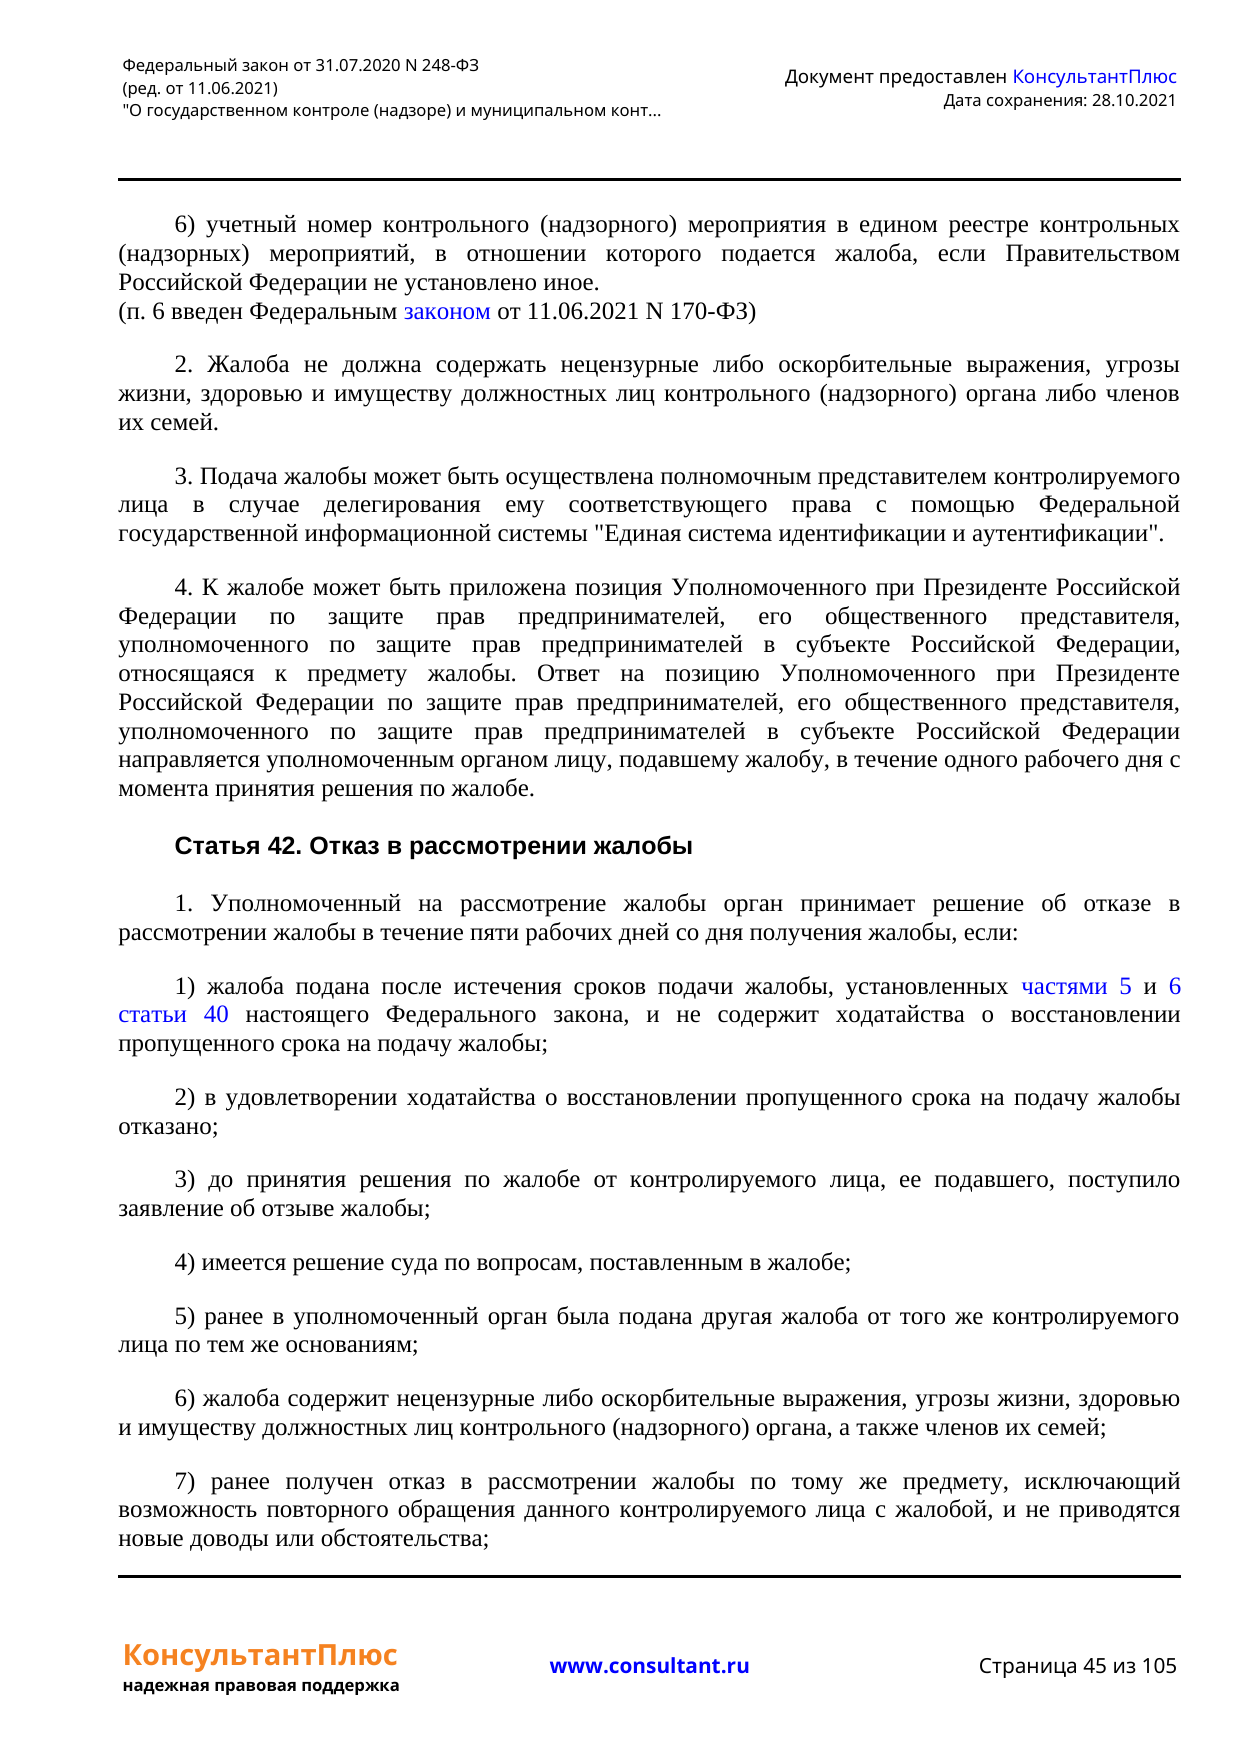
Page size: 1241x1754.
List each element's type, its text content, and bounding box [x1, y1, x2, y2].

text 3) до принятия решения по жалобе от контролируемого лица, ее подавшего, поступило заявление об отзыве жалобы; [118, 1164, 1181, 1222]
text 6) учетный номер контрольного (надзорного) мероприятия в едином реестре контрольных (надзорных) мероприятий, в отношении которого подается жалоба, если Правительством Российской Федерации не установлено иное. [118, 209, 1181, 296]
text 1. Уполномоченный на рассмотрение жалобы орган принимает решение об отказе в рассмотрении жалобы в течение пяти рабочих дней со дня получения жалобы, если: [118, 888, 1181, 946]
text 2) в удовлетворении ходатайства о восстановлении пропущенного срока на подачу жалобы отказано; [118, 1082, 1181, 1139]
text 4) имеется решение суда по вопросам, поставленным в жалобе; [118, 1247, 1181, 1276]
text 7) ранее получен отказ в рассмотрении жалобы по тому же предмету, исключающий возможность повторного обращения данного контролируемого лица с жалобой, и не приводятся новые доводы или обстоятельства; [118, 1466, 1181, 1552]
text 2. Жалоба не должна содержать нецензурные либо оскорбительные выражения, угрозы жизни, здоровью и имуществу должностных лиц контрольного (надзорного) органа либо членов их семей. [118, 349, 1181, 436]
text 1) жалоба подана после истечения сроков подачи жалобы, установленных частями 5 и 6 статьи 40 настоящего Федерального закона, и не содержит ходатайства о восстановлении пропущенного срока на подачу жалобы; [118, 971, 1181, 1057]
title Статья 42. Отказ в рассмотрении жалобы [118, 831, 1181, 859]
text 6) жалоба содержит нецензурные либо оскорбительные выражения, угрозы жизни, здоровью и имуществу должностных лиц контрольного (надзорного) органа, а также членов их семей; [118, 1383, 1181, 1441]
text (п. 6 введен Федеральным законом от 11.06.2021 N 170-ФЗ) [118, 296, 1181, 324]
text 5) ранее в уполномоченный орган была подана другая жалоба от того же контролируемого лица по тем же основаниям; [118, 1301, 1181, 1358]
text 3. Подача жалобы может быть осуществлена полномочным представителем контролируемого лица в случае делегирования ему соответствующего права с помощью Федеральной государственной информационной системы "Единая система идентификации и аутентификации". [118, 461, 1181, 547]
text 4. К жалобе может быть приложена позиция Уполномоченного при Президенте Российской Федерации по защите прав предпринимателей, его общественного представителя, уполномоченного по защите прав предпринимателей в субъекте Российской Федерации, относящаяся к предмету жалобы. Ответ на позицию Уполномоченного при Президенте Российской Федерации по защите прав предпринимателей, его общественного представителя, уполномоченного по защите прав предпринимателей в субъекте Российской Федерации направляется уполномоченным органом лицу, подавшему жалобу, в течение одного рабочего дня с момента принятия решения по жалобе. [118, 572, 1181, 802]
